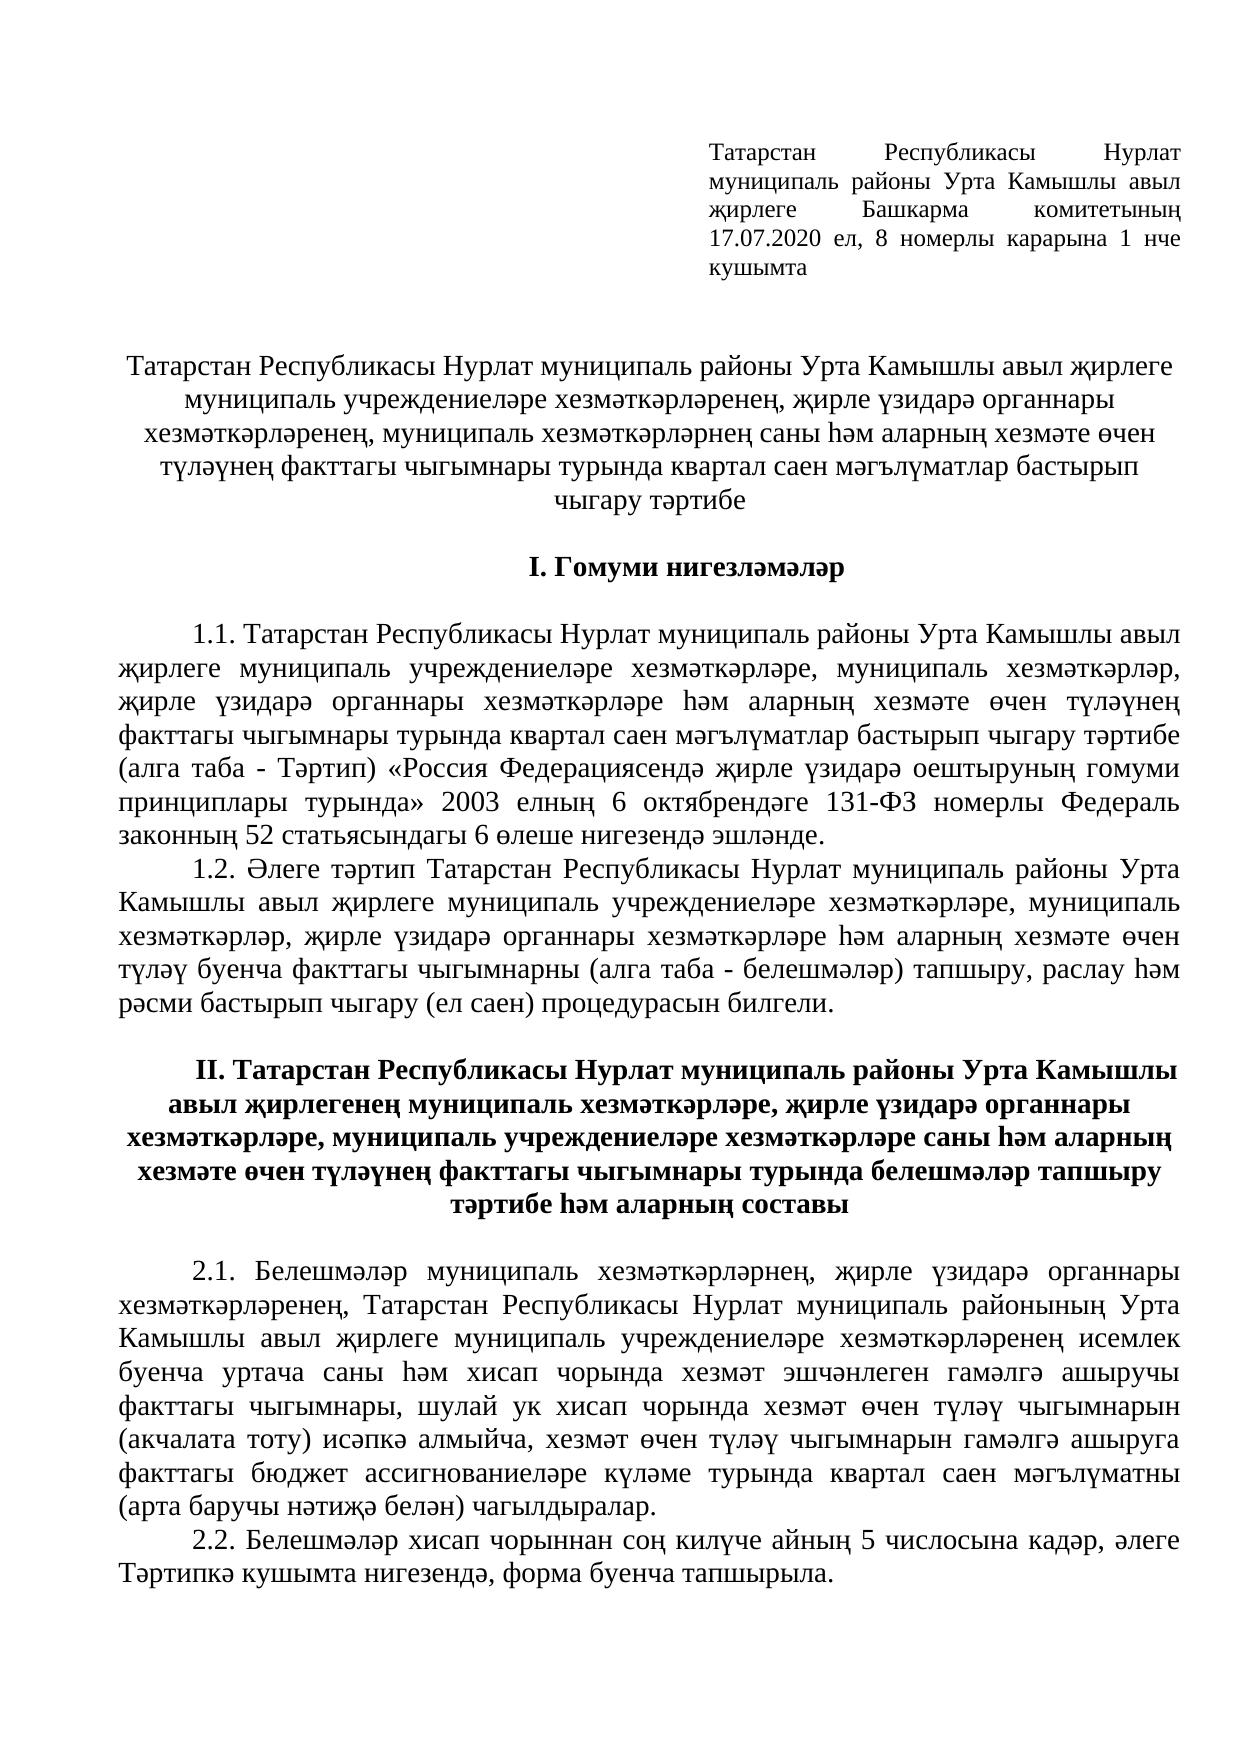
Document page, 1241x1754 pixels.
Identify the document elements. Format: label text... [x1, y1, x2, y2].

text I. Гомуми нигезләмәләр [118, 549, 1181, 583]
text 1.1. Татарстан Республикасы Нурлат муниципаль районы Урта Камышлы авыл җирлеге муниципаль учреждениеләре хезмәткәрләре, муниципаль хезмәткәрләр, җирле үзидарә органнары хезмәткәрләре һәм аларның хезмәте өчен түләүнең факттагы чыгымнары турында квартал саен мәгълүматлар бастырып чыгару тәртибе (алга таба - Тәртип) «Россия Федерациясендә җирле үзидарә оештыруның гомуми принциплары турында» 2003 елның 6 октябрендәге 131-ФЗ номерлы Федераль законның 52 статьясындагы 6 өлеше нигезендә эшләнде. [118, 616, 1181, 851]
text Татарстан Республикасы Нурлат муниципаль районы Урта Камышлы авыл җирлеге Башкарма комитетының 17.07.2020 ел, 8 номерлы карарына 1 нче кушымта [709, 137, 1181, 281]
text 2.2. Белешмәләр хисап чорыннан соң килүче айның 5 числосына кадәр, әлеге Тәртипкә кушымта нигезендә, форма буенча тапшырыла. [118, 1522, 1181, 1589]
text Татарстан Республикасы Нурлат муниципаль районы Урта Камышлы авыл җирлеге муниципаль учреждениеләре хезмәткәрләренең, җирле үзидарә органнары хезмәткәрләренең, муниципаль хезмәткәрләрнең саны һәм аларның хезмәте өчен түләүнең факттагы чыгымнары турында квартал саен мәгълүматлар бастырып чыгару тәртибе [118, 348, 1181, 516]
text 2.1. Белешмәләр муниципаль хезмәткәрләрнең, җирле үзидарә органнары хезмәткәрләренең, Татарстан Республикасы Нурлат муниципаль районының Урта Камышлы авыл җирлеге муниципаль учреждениеләре хезмәткәрләренең исемлек буенча уртача саны һәм хисап чорында хезмәт эшчәнлеген гамәлгә ашыручы факттагы чыгымнары, шулай ук хисап чорында хезмәт өчен түләү чыгымнарын (акчалата тоту) исәпкә алмыйча, хезмәт өчен түләү чыгымнарын гамәлгә ашыруга факттагы бюджет ассигнованиеләре күләме турында квартал саен мәгълүматны (арта баручы нәтиҗә белән) чагылдыралар. [118, 1253, 1181, 1522]
text 1.2. Әлеге тәртип Татарстан Республикасы Нурлат муниципаль районы Урта Камышлы авыл җирлеге муниципаль учреждениеләре хезмәткәрләре, муниципаль хезмәткәрләр, җирле үзидарә органнары хезмәткәрләре һәм аларның хезмәте өчен түләү буенча факттагы чыгымнарны (алга таба - белешмәләр) тапшыру, раслау һәм рәсми бастырып чыгару (ел саен) процедурасын билгели. [118, 851, 1181, 1019]
text II. Татарстан Республикасы Нурлат муниципаль районы Урта Камышлы авыл җирлегенең муниципаль хезмәткәрләре, җирле үзидарә органнары хезмәткәрләре, муниципаль учреждениеләре хезмәткәрләре саны һәм аларның хезмәте өчен түләүнең факттагы чыгымнары турында белешмәләр тапшыру тәртибе һәм аларның составы [118, 1052, 1181, 1220]
